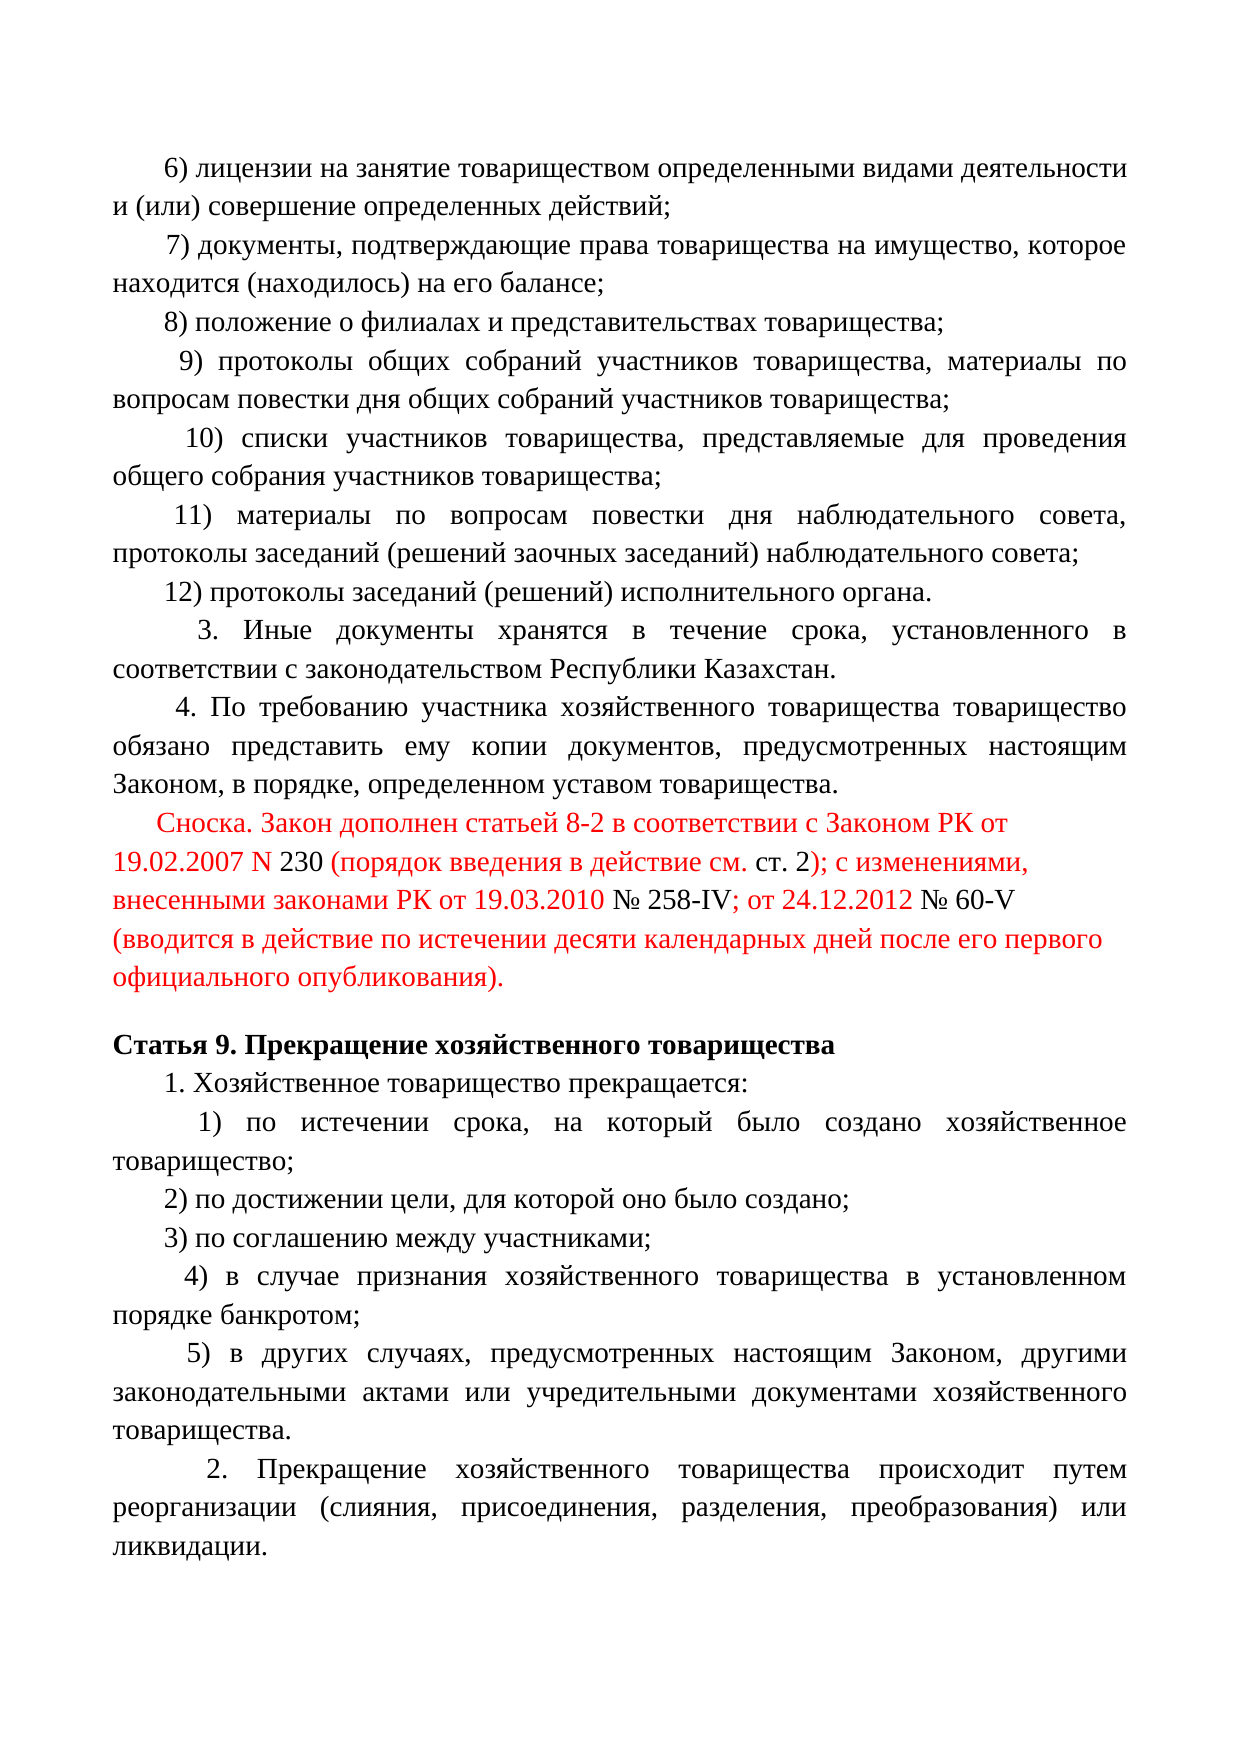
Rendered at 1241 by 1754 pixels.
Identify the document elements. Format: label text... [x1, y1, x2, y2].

text Сноска. Закон дополнен статьей 8-2 в соответствии с Законом РК от 19.02.2007 N 230 (порядок введения в действие см. ст. 2); с изменениями, внесенными законами РК от 19.03.2010 № 258-IV; от 24.12.2012 № 60-V (вводится в действие по истечении десяти календарных дней после его первого официального опубликования). [112, 805, 1128, 1023]
text Статья 9. Прекращение хозяйственного товарищества [112, 1027, 1128, 1061]
text 4) в случае признания хозяйственного товарищества в установленном порядке банкротом; [112, 1258, 1128, 1330]
text 11) материалы по вопросам повестки дня наблюдательного совета, протоколы заседаний (решений заочных заседаний) наблюдательного совета; [112, 497, 1128, 569]
text 5) в других случаях, предусмотренных настоящим Законом, другими законодательными актами или учредительными документами хозяйственного товарищества. [112, 1335, 1128, 1446]
text 3) по соглашению между участниками; [112, 1220, 1128, 1253]
text 1) по истечении срока, на который было создано хозяйственное товарищество; [112, 1104, 1128, 1176]
text 4. По требованию участника хозяйственного товарищества товарищество обязано представить ему копии документов, предусмотренных настоящим Законом, в порядке, определенном уставом товарищества. [112, 689, 1128, 800]
text 9) протоколы общих собраний участников товарищества, материалы по вопросам повестки дня общих собраний участников товарищества; [112, 343, 1128, 415]
text 2) по достижении цели, для которой оно было создано; [112, 1181, 1128, 1215]
text 6) лицензии на занятие товариществом определенными видами деятельности и (или) совершение определенных действий; [112, 150, 1128, 222]
text 1. Хозяйственное товарищество прекращается: [112, 1066, 1128, 1099]
text 2. Прекращение хозяйственного товарищества происходит путем реорганизации (слияния, присоединения, разделения, преобразования) или ликвидации. [112, 1451, 1128, 1562]
text 8) положение о филиалах и представительствах товарищества; [112, 304, 1128, 338]
text 12) протоколы заседаний (решений) исполнительного органа. [112, 574, 1128, 607]
text 7) документы, подтверждающие права товарищества на имущество, которое находится (находилось) на его балансе; [112, 227, 1128, 299]
text 3. Иные документы хранятся в течение срока, установленного в соответствии с законодательством Республики Казахстан. [112, 612, 1128, 684]
text 10) списки участников товарищества, представляемые для проведения общего собрания участников товарищества; [112, 420, 1128, 492]
